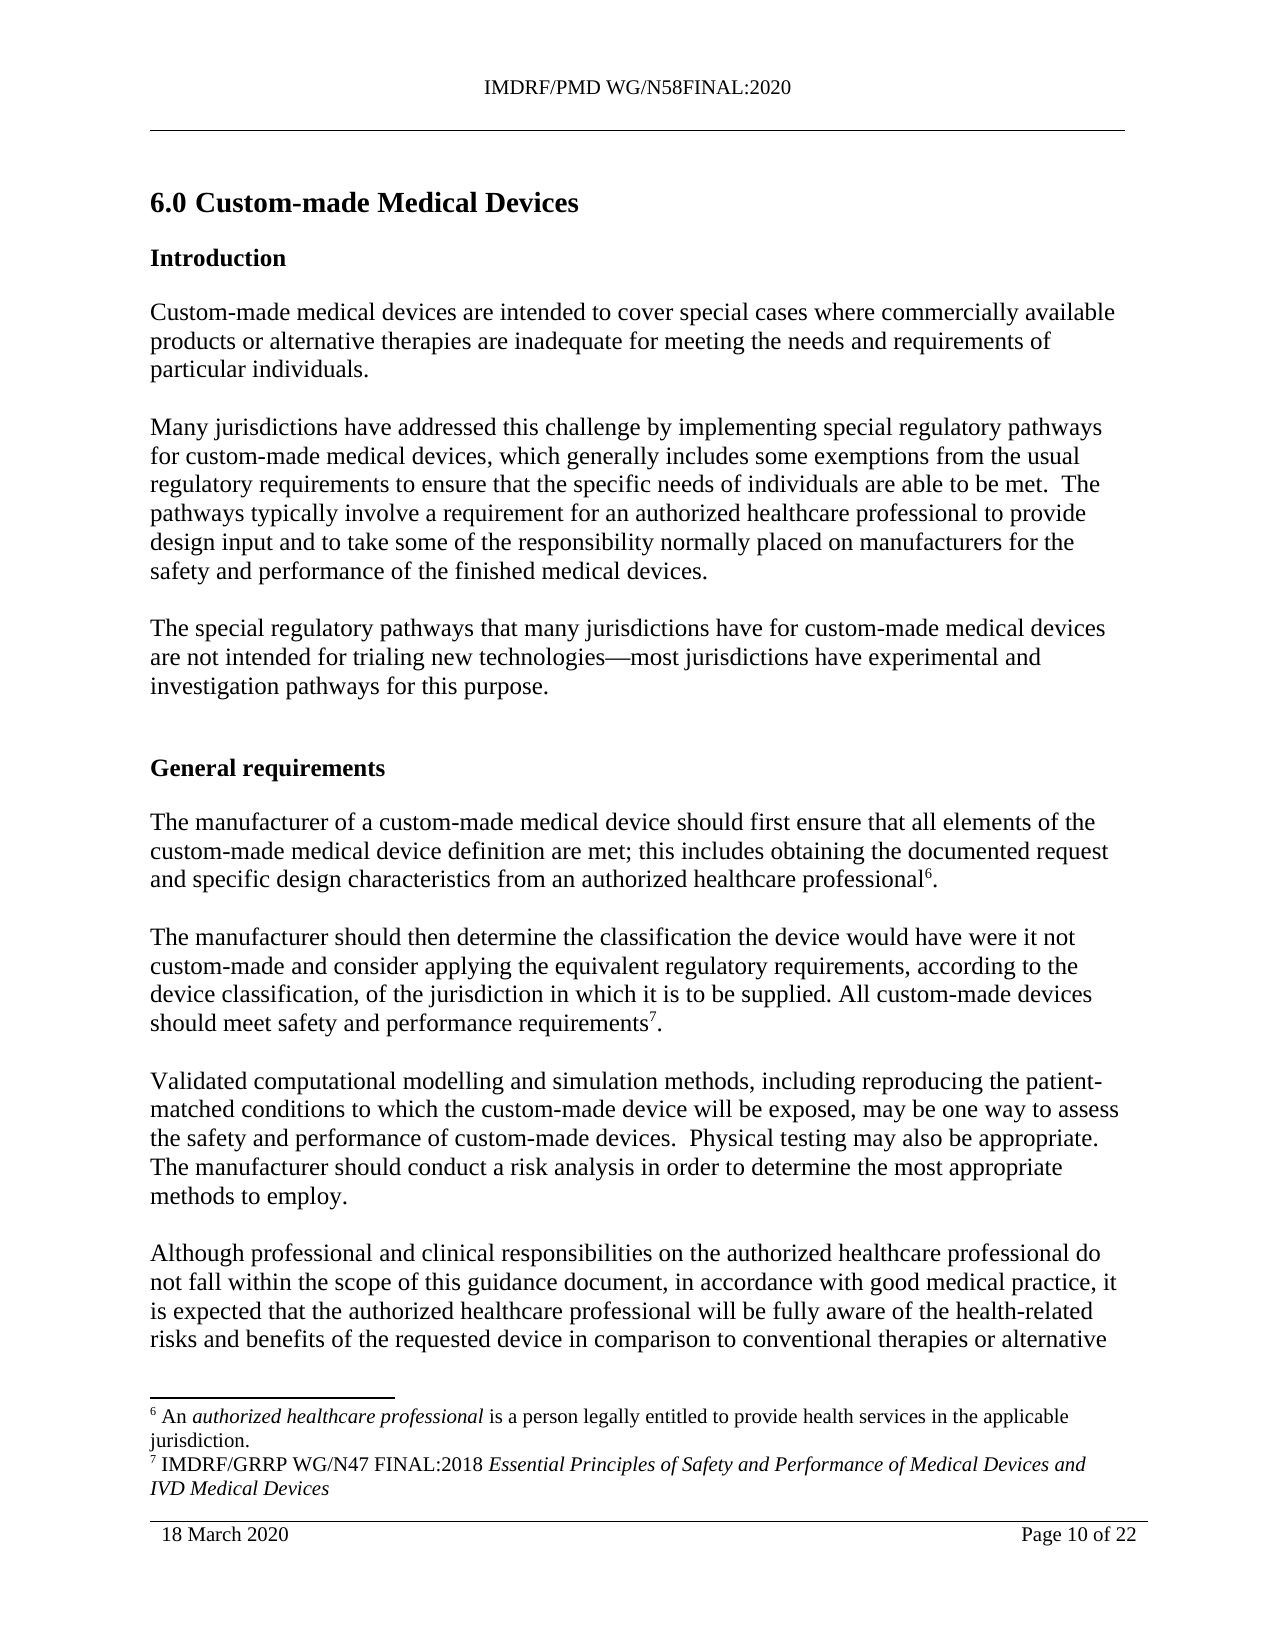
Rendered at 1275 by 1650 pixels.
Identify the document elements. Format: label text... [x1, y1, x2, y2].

text The manufacturer of a custom-made medical device should first ensure that all elements of the custom-made medical device definition are met; this includes obtaining the documented request and specific design characteristics from an authorized healthcare professional. [150, 807, 1125, 893]
subtitle General requirements [150, 753, 1125, 782]
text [150, 1238, 1125, 1353]
text Validated computational modelling and simulation methods, including reproducing the patient-matched conditions to which the custom-made device will be exposed, may be one way to assess the safety and performance of custom-made devices. Physical testing may also be appropriate. The manufacturer should conduct a risk analysis in order to determine the most appropriate methods to employ. [150, 1066, 1125, 1209]
subtitle Custom-made Medical Devices [150, 185, 1125, 218]
text Custom-made medical devices are intended to cover special cases where commercially available products or alternative therapies are inadequate for meeting the needs and requirements of particular individuals. [150, 297, 1125, 383]
text The special regulatory pathways that many jurisdictions have for custom-made medical devices are not intended for trialing new technologies—most jurisdictions have experimental and investigation pathways for this purpose. [150, 613, 1125, 699]
text The manufacturer should then determine the classification the device would have were it not custom-made and consider applying the equivalent regulatory requirements, according to the device classification, of the jurisdiction in which it is to be supplied. All custom-made devices should meet safety and performance requirements. [150, 922, 1125, 1037]
subtitle Introduction [150, 243, 1125, 272]
text Many jurisdictions have addressed this challenge by implementing special regulatory pathways for custom-made medical devices, which generally includes some exemptions from the usual regulatory requirements to ensure that the specific needs of individuals are able to be met. The pathways typically involve a requirement for an authorized healthcare professional to provide design input and to take some of the responsibility normally placed on manufacturers for the safety and performance of the finished medical devices. [150, 412, 1125, 584]
